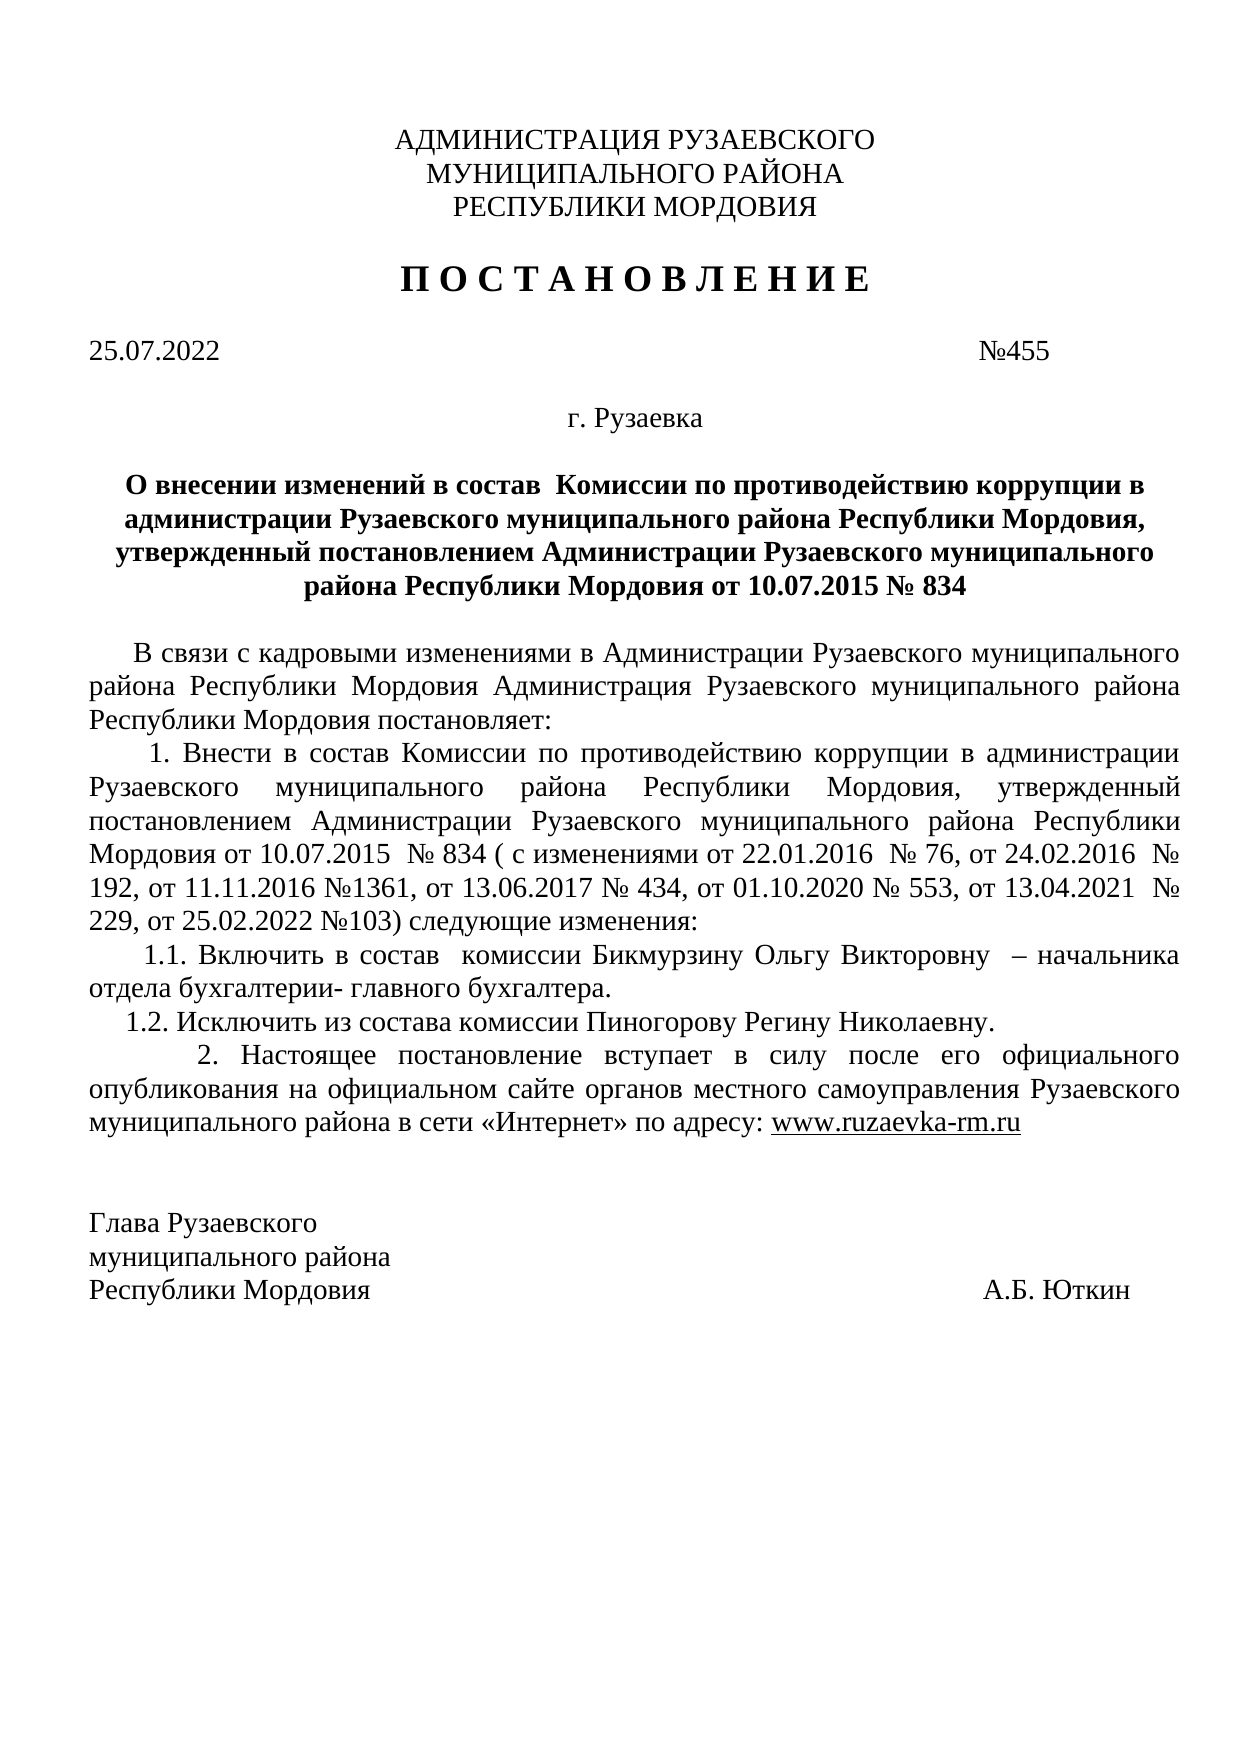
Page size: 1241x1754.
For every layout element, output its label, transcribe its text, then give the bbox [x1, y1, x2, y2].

text В связи с кадровыми изменениями в Администрации Рузаевского муниципального района Республики Мордовия Администрация Рузаевского муниципального района Республики Мордовия постановляет: [89, 635, 1181, 736]
text 1.1. Включить в состав комиссии Бикмурзину Ольгу Викторовну – начальника отдела бухгалтерии- главного бухгалтера. [89, 937, 1181, 1004]
text 1.2. Исключить из состава комиссии Пиногорову Регину Николаевну. [89, 1004, 1181, 1037]
text О внесении изменений в состав Комиссии по противодействию коррупции в администрации Рузаевского муниципального района Республики Мордовия, утвержденный постановлением Администрации Рузаевского муниципального района Республики Мордовия от 10.07.2015 № 834 [89, 467, 1181, 601]
text 1. Внести в состав Комиссии по противодействию коррупции в администрации Рузаевского муниципального района Республики Мордовия, утвержденный постановлением Администрации Рузаевского муниципального района Республики Мордовия от 10.07.2015 № 834 ( с изменениями от 22.01.2016 № 76, от 24.02.2016 № 192, от 11.11.2016 №1361, от 13.06.2017 № 434, от 01.10.2020 № 553, от 13.04.2021 № 229, от 25.02.2022 №103) следующие изменения: [89, 736, 1181, 937]
text 25.07.2022 №455 [89, 333, 1181, 367]
text 2. Настоящее постановление вступает в силу после его официального опубликования на официальном сайте органов местного самоуправления Рузаевского муниципального района в сети «Интернет» по адресу: www.ruzaevka-rm.ru [89, 1037, 1181, 1138]
text П О С Т А Н О В Л Е Н И Е [89, 256, 1181, 299]
text г. Рузаевка [89, 400, 1181, 434]
text Глава Рузаевского [89, 1205, 1181, 1239]
text МУНИЦИПАЛЬНОГО РАЙОНА [89, 156, 1181, 189]
text РЕСПУБЛИКИ МОРДОВИЯ [89, 189, 1181, 223]
text АДМИНИСТРАЦИЯ РУЗАЕВСКОГО [89, 122, 1181, 156]
text Республики Мордовия А.Б. Юткин [89, 1272, 1181, 1306]
text муниципального района [89, 1239, 1181, 1272]
